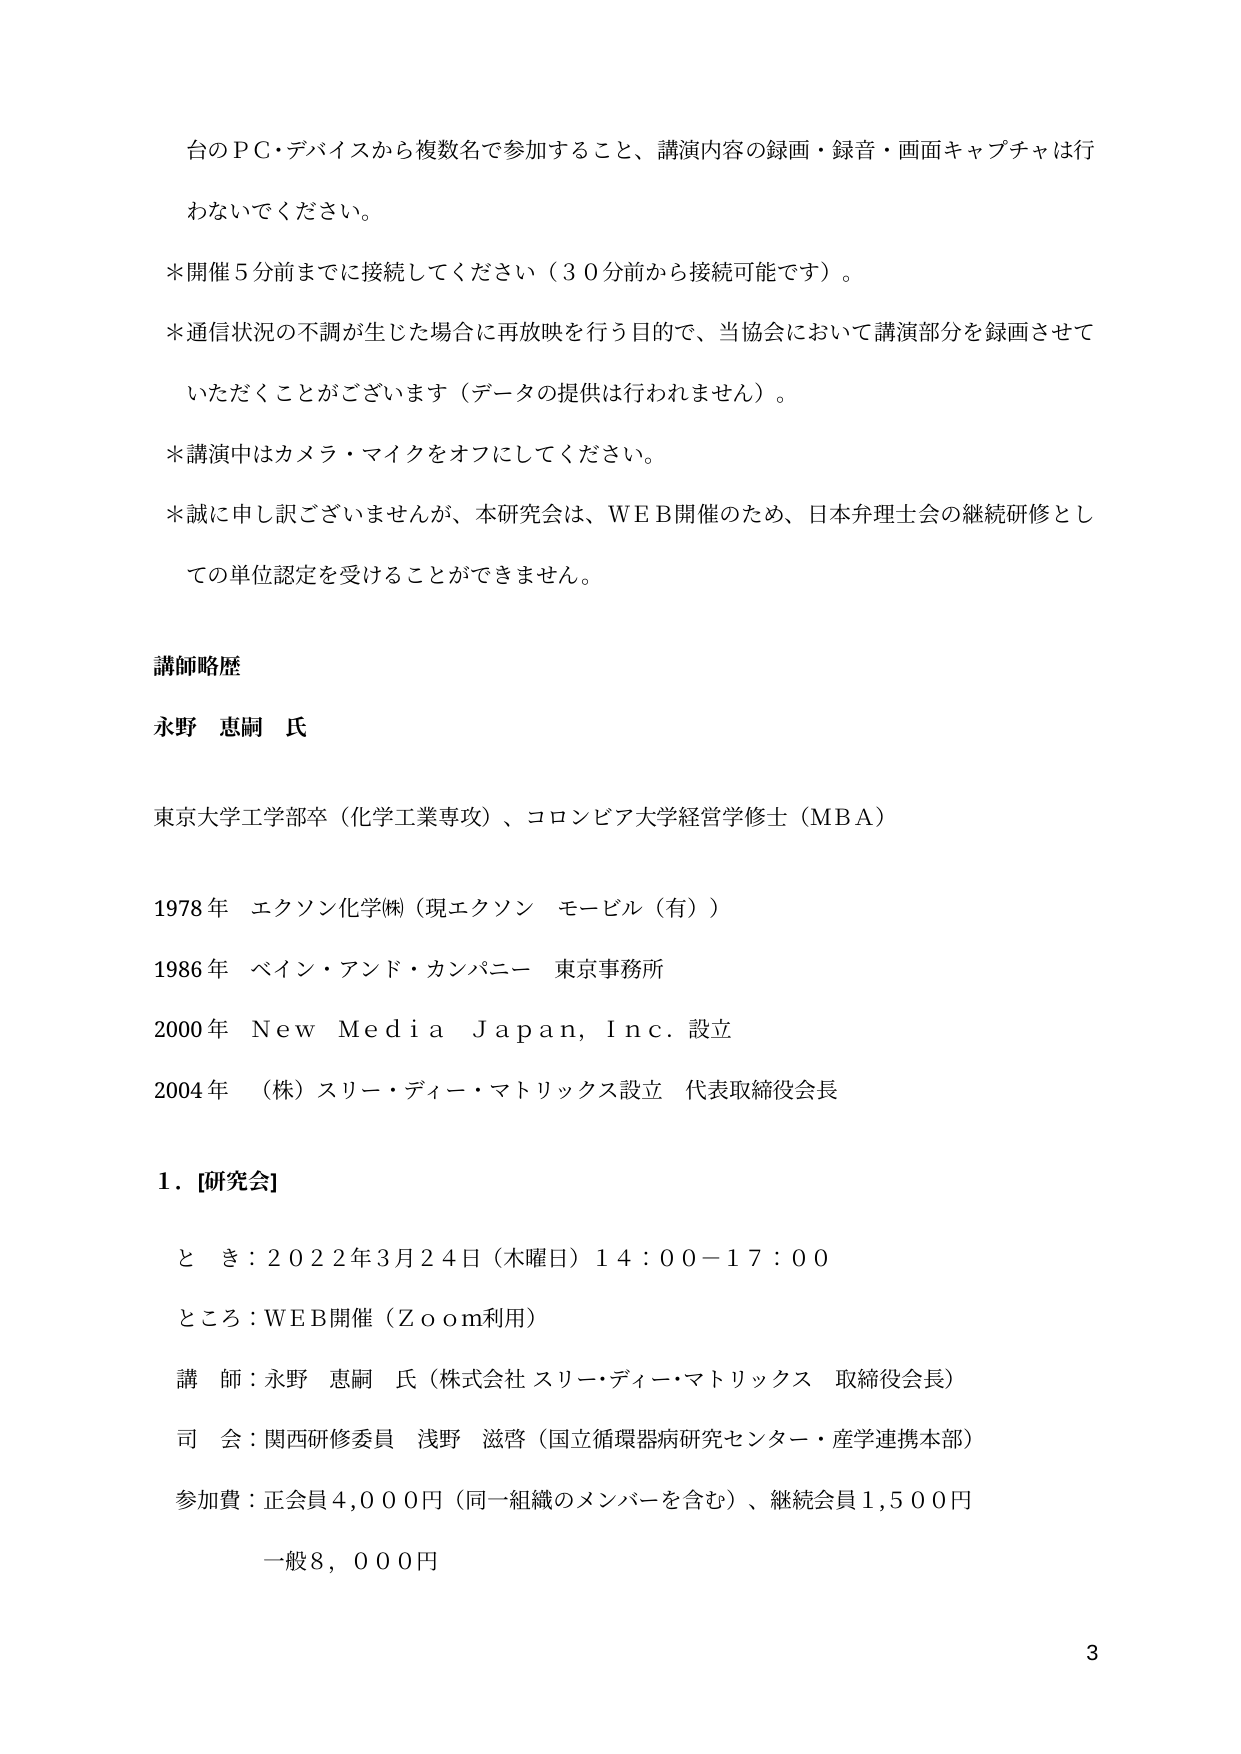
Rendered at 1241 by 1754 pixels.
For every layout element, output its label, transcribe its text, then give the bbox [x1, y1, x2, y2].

text 講師略歴 [153, 634, 1098, 695]
text ＊開催５分前までに接続してください（３０分前から接続可能です）。 [164, 240, 1098, 301]
text ＊誠に申し訳ございませんが、本研究会は、ＷＥＢ開催のため、日本弁理士会の継続研修としての単位認定を受けることができません。 [164, 483, 1098, 604]
text 東京大学工学部卒（化学工業専攻）、コロンビア大学経営学修士（ＭＢＡ） [153, 786, 1098, 847]
text 永野 恵嗣 氏 [153, 695, 1098, 756]
text 2004年 （株）スリー・ディー・マトリックス設立 代表取締役会長 [153, 1059, 1098, 1119]
text 1978年 エクソン化学㈱（現エクソン モービル（有）） [153, 877, 1098, 938]
text 1986年 ベイン・アンド・カンパニー 東京事務所 [153, 938, 1098, 998]
text ＊通信状況の不調が生じた場合に再放映を行う目的で、当協会において講演部分を録画させていただくことがございます（データの提供は行われません）。 [164, 301, 1098, 422]
text と き：２０２２年３月２４日（木曜日）１４：００－１７：００ [153, 1226, 1098, 1287]
text 参加費：正会員４,０００円（同一組織のメンバーを含む）、継続会員１,５００円 [175, 1469, 1098, 1529]
text ＊講演中はカメラ・マイクをオフにしてください。 [164, 422, 1098, 483]
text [164, 119, 1098, 240]
text ところ：ＷＥＢ開催（Ｚｏｏｍ利用） [153, 1287, 1098, 1347]
text 2000年 Ｎｅｗ Ｍｅｄｉａ Ｊａｐａｎ，Ｉｎｃ．設立 [153, 998, 1098, 1059]
text 司 会：関西研修委員 浅野 滋啓（国立循環器病研究センター・産学連携本部） [153, 1408, 1098, 1469]
text 講 師：永野 恵嗣 氏（株式会社 スリー･ディー･マトリックス 取締役会長） [153, 1347, 1098, 1408]
text １．[研究会] [153, 1150, 1098, 1210]
text 一般８，０００円 [263, 1529, 1098, 1590]
